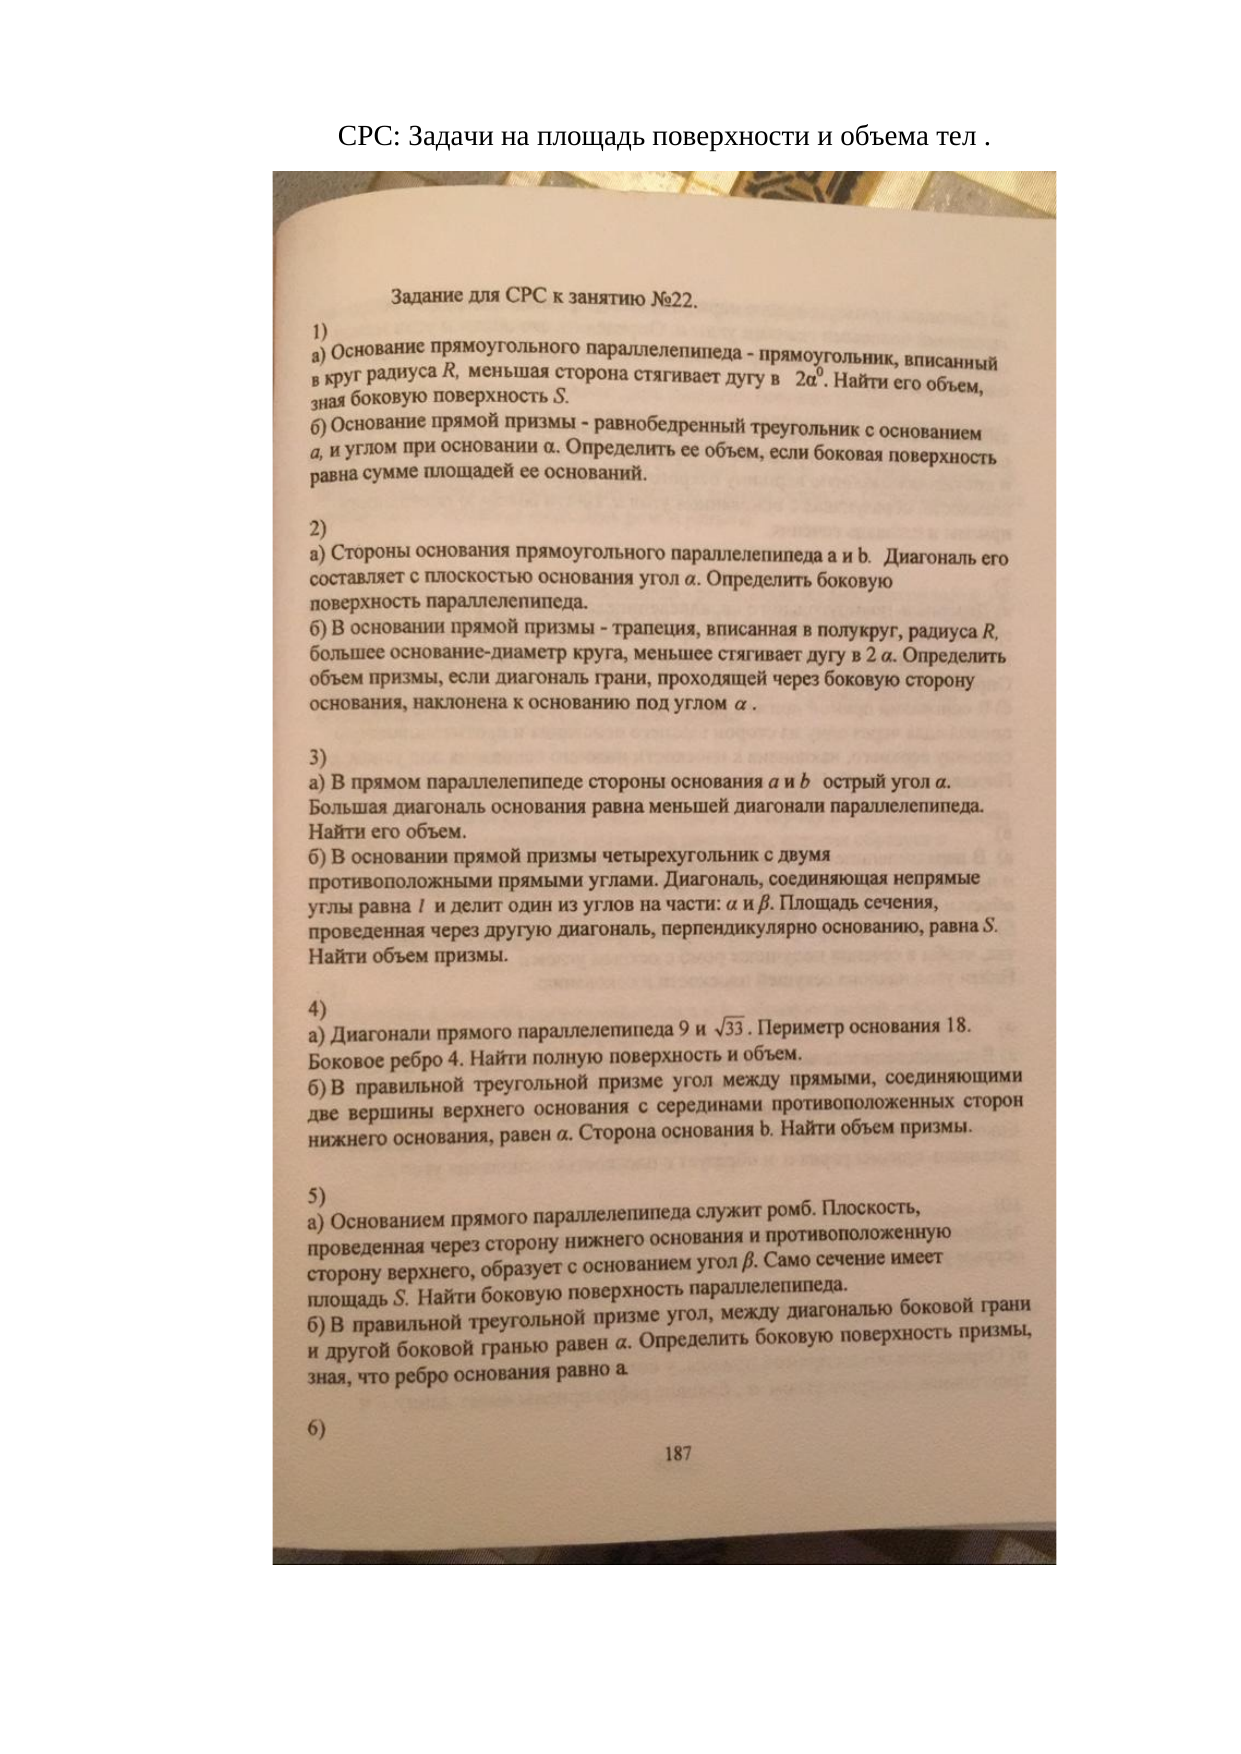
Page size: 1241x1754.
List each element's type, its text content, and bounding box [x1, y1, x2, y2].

picture [272, 171, 1057, 1565]
text СРС: Задачи на площадь поверхности и объема тел . [177, 118, 1152, 152]
